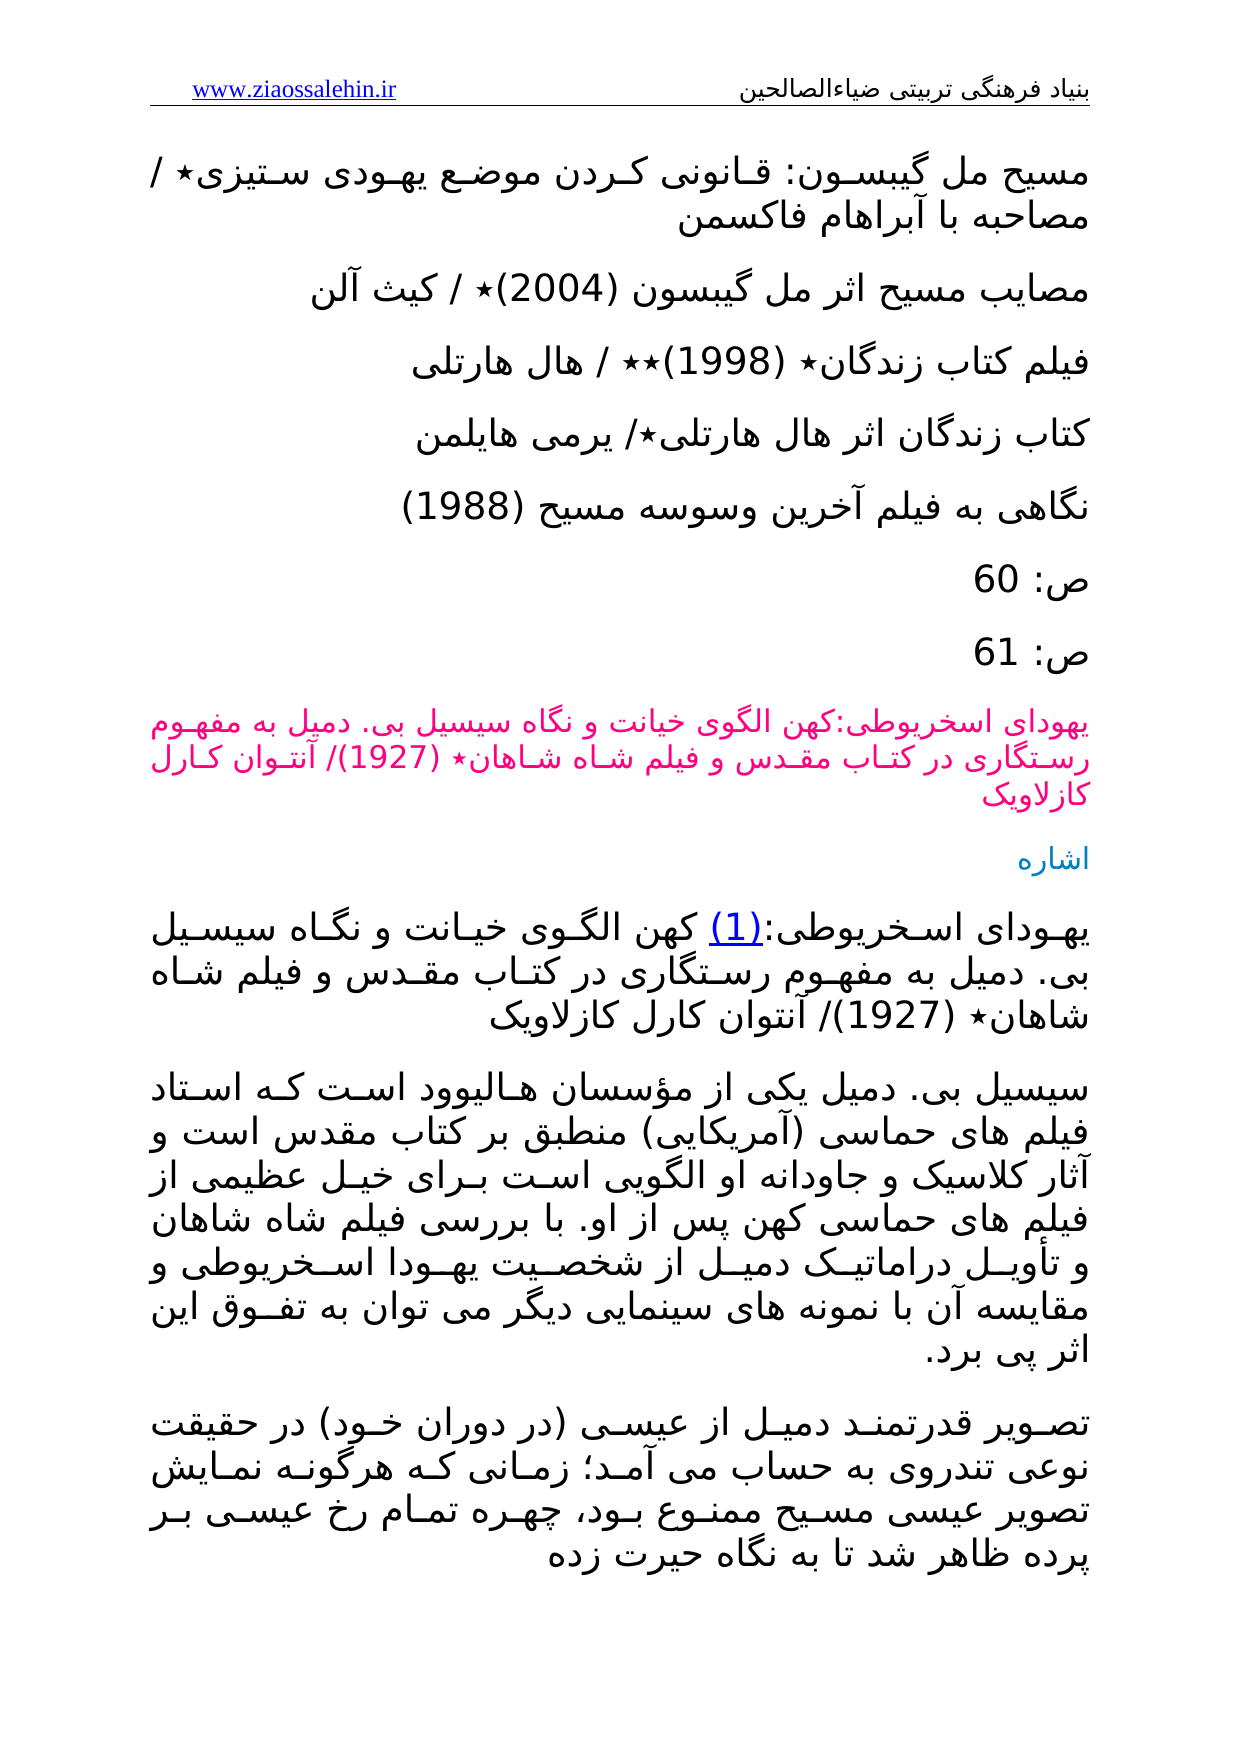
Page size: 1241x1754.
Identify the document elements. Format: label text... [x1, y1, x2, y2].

text تصویر قدرتمند دمیل از عیسی (در دوران خود) در حقیقت نوعی تندروی به حساب می آمد؛ زمانی که هرگونه نمایش تصویر عیسی مسیح ممنوع بود، چهره تمام رخ عیسی بر پرده ظاهر شد تا به نگاه حیرت زده [150, 1401, 1090, 1575]
text مصایب مسیح اثر مل گیبسون (2004)٭ / کیث آلن [150, 266, 1090, 310]
text یهودای اسخریوطی:(1) کهن الگوی خیانت و نگاه سیسیل بی. دمیل به مفهوم رستگاری در کتاب مقدس و فیلم شاه شاهان٭ (1927)/ آنتوان کارل کازلاویک [150, 906, 1090, 1037]
text ص: 60 [150, 558, 1090, 601]
text کتاب زندگان اثر هال هارتلی٭/ یرمی هایلمن [150, 412, 1090, 456]
text نگاهی به فیلم آخرین وسوسه مسیح (1988) [150, 485, 1090, 528]
text مسیح مل گیبسون: قانونی کردن موضع یهودی ستیزی٭ / مصاحبه با آبراهام فاکسمن [150, 150, 1090, 237]
subtitle یهودای اسخریوطی:کهن الگوی خیانت و نگاه سیسیل بی. دمیل به مفهوم رستگاری در کتاب مقدس و فیلم شاه شاهان٭ (1927)/ آنتوان کارل کازلاویک [150, 703, 1090, 812]
subtitle اشاره [150, 842, 1090, 877]
text فیلم کتاب زندگان٭ (1998)٭٭ / هال هارتلی [150, 339, 1090, 383]
text سیسیل بی. دمیل یکی از مؤسسان هالیوود است که استاد فیلم های حماسی (آمریکایی) منطبق بر کتاب مقدس است و آثار کلاسیک و جاودانه او الگویی است برای خیل عظیمی از فیلم های حماسی کهن پس از او. با بررسی فیلم شاه شاهان و تأویل دراماتیک دمیل از شخصیت یهودا اسخریوطی و مقایسه آن با نمونه های سینمایی دیگر می توان به تفوق این اثر پی برد. [150, 1066, 1090, 1372]
text ص: 61 [150, 631, 1090, 674]
